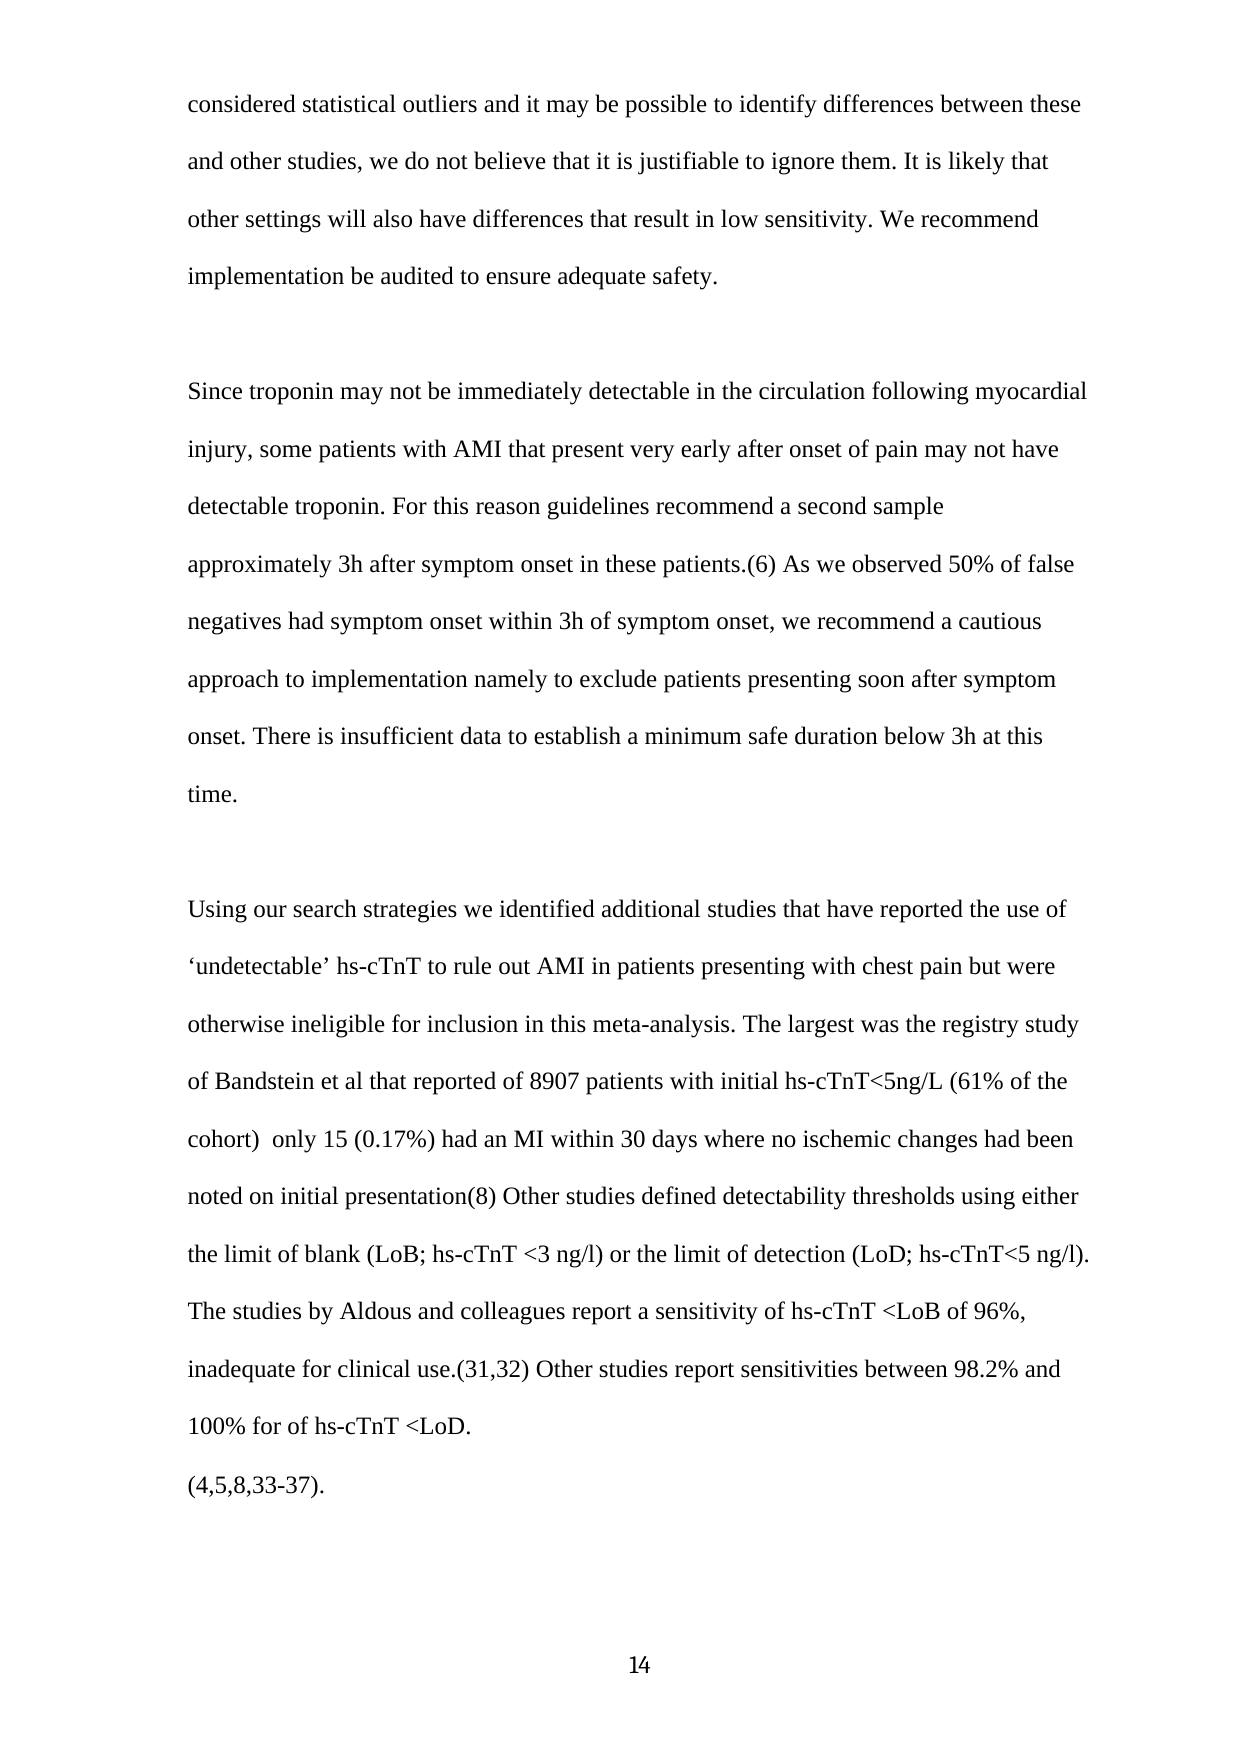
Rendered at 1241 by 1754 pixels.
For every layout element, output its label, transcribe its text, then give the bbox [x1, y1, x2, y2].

text Using our search strategies we identified additional studies that have reported the use of ‘undetectable’ hs-cTnT to rule out AMI in patients presenting with chest pain but were otherwise ineligible for inclusion in this meta-analysis. The largest was the registry study of Bandstein et al that reported of 8907 patients with initial hs-cTnT<5ng/L (61% of the cohort) only 15 (0.17%) had an MI within 30 days where no ischemic changes had been noted on initial presentation [187, 894, 1092, 1441]
text Since troponin may not be immediately detectable in the circulation following myocardial injury, some patients with AMI that present very early after onset of pain may not have detectable troponin. For this reason guidelines recommend a second sample approximately 3h after symptom onset in these patients.(6) As we observed 50% of false negatives had symptom onset within 3h of symptom onset, we recommend a cautious approach to implementation namely to exclude patients presenting soon after symptom onset. There is insufficient data to establish a minimum safe duration below 3h at this time. [187, 376, 1092, 807]
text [187, 89, 1092, 290]
